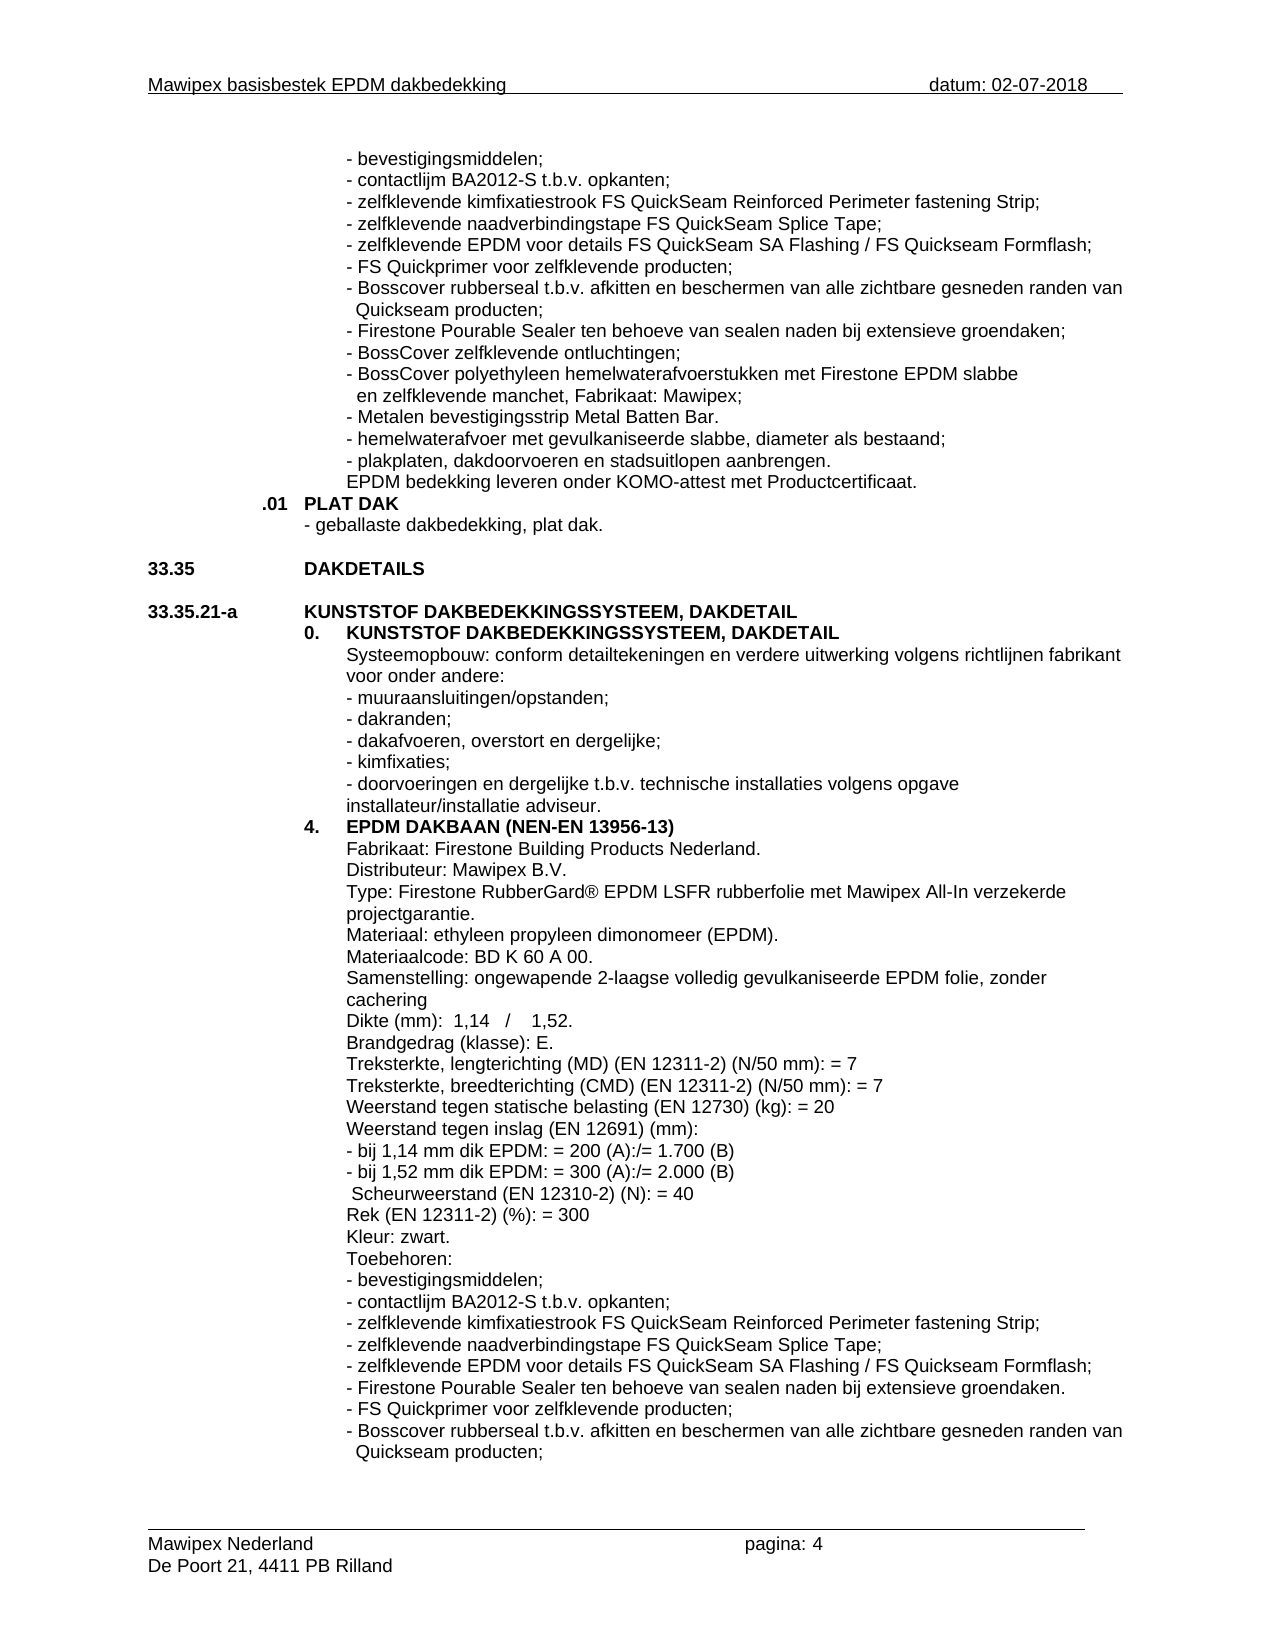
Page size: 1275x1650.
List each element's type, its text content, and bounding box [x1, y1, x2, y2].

text - hemelwaterafvoer met gevulkaniseerde slabbe, diameter als bestaand; [346, 428, 1127, 449]
text Weerstand tegen inslag (EN 12691) (mm): [346, 1118, 1127, 1139]
text 33.35.21-a KUNSTSTOF DAKBEDEKKINGSSYSTEEM, DAKDETAIL [148, 600, 1127, 622]
text Materiaal: ethyleen propyleen dimonomeer (EPDM). [346, 924, 1127, 945]
text - Metalen bevestigingsstrip Metal Batten Bar. [346, 406, 1127, 428]
text Samenstelling: ongewapende 2-laagse volledig gevulkaniseerde EPDM folie, zonder cachering [346, 967, 1127, 1010]
text - dakranden; [346, 708, 1127, 730]
text - bevestigingsmiddelen; [346, 1269, 1127, 1290]
text - contactlijm BA2012-S t.b.v. opkanten; [346, 1290, 1127, 1312]
text 0. KUNSTSTOF DAKBEDEKKINGSSYSTEEM, DAKDETAIL [148, 622, 1127, 643]
text - bij 1,14 mm dik EPDM: = 200 (A):/= 1.700 (B) [346, 1139, 1127, 1161]
text - bevestigingsmiddelen; [346, 148, 1127, 169]
text - BossCover zelfklevende ontluchtingen; [346, 342, 1127, 363]
text - plakplaten, dakdoorvoeren en stadsuitlopen aanbrengen. [346, 449, 1127, 471]
text Treksterkte, lengterichting (MD) (EN 12311-2) (N/50 mm): = 7 [346, 1053, 1127, 1075]
text 4. EPDM DAKBAAN (NEN-EN 13956-13) [148, 816, 1127, 838]
text - geballaste dakbedekking, plat dak. [304, 514, 1127, 536]
text Scheurweerstand (EN 12310-2) (N): = 40 [346, 1183, 1127, 1204]
text Type: Firestone RubberGard® EPDM LSFR rubberfolie met Mawipex All-In verzekerde projectgarantie. [346, 881, 1127, 924]
text 33.35 DAKDETAILS [148, 557, 1127, 579]
text Distributeur: Mawipex B.V. [346, 859, 1127, 881]
text - zelfklevende EPDM voor details FS QuickSeam SA Flashing / FS Quickseam Formflash; [346, 234, 1127, 255]
text Materiaalcode: BD K 60 A 00. [346, 945, 1127, 967]
text - contactlijm BA2012-S t.b.v. opkanten; [346, 169, 1127, 191]
text - doorvoeringen en dergelijke t.b.v. technische installaties volgens opgave installateur/installatie adviseur. [346, 773, 1127, 816]
text Weerstand tegen statische belasting (EN 12730) (kg): = 20 [346, 1096, 1127, 1118]
text .01 PLAT DAK [148, 493, 1127, 514]
text - bij 1,52 mm dik EPDM: = 300 (A):/= 2.000 (B) [346, 1161, 1127, 1183]
text - FS Quickprimer voor zelfklevende producten; [346, 255, 1127, 277]
text Kleur: zwart. [346, 1226, 1127, 1247]
text - Firestone Pourable Sealer ten behoeve van sealen naden bij extensieve groendaken; [346, 320, 1127, 342]
text - kimfixaties; [346, 751, 1127, 773]
text Treksterkte, breedterichting (CMD) (EN 12311-2) (N/50 mm): = 7 [346, 1075, 1127, 1096]
text - FS Quickprimer voor zelfklevende producten; [346, 1398, 1127, 1420]
text - muuraansluitingen/opstanden; [346, 687, 1127, 708]
text - zelfklevende naadverbindingstape FS QuickSeam Splice Tape; [346, 212, 1127, 234]
text Systeemopbouw: conform detailtekeningen en verdere uitwerking volgens richtlijnen fabrikant voor onder andere: [346, 643, 1127, 687]
text - zelfklevende naadverbindingstape FS QuickSeam Splice Tape; [346, 1333, 1127, 1355]
text - zelfklevende kimfixatiestrook FS QuickSeam Reinforced Perimeter fastening Strip; [346, 1312, 1127, 1333]
text Dikte (mm): 1,14 / 1,52. [346, 1010, 1127, 1032]
text EPDM bedekking leveren onder KOMO-attest met Productcertificaat. [346, 471, 1127, 493]
text en zelfklevende manchet, Fabrikaat: Mawipex; [346, 385, 1127, 406]
text - BossCover polyethyleen hemelwaterafvoerstukken met Firestone EPDM slabbe [346, 363, 1127, 385]
text Fabrikaat: Firestone Building Products Nederland. [346, 838, 1127, 859]
text - zelfklevende kimfixatiestrook FS QuickSeam Reinforced Perimeter fastening Strip; [346, 191, 1127, 212]
text Brandgedrag (klasse): E. [346, 1032, 1127, 1053]
text - Firestone Pourable Sealer ten behoeve van sealen naden bij extensieve groendaken. [346, 1377, 1127, 1398]
text - Bosscover rubberseal t.b.v. afkitten en beschermen van alle zichtbare gesneden randen van Quickseam producten; [346, 277, 1127, 320]
text Toebehoren: [346, 1247, 1127, 1269]
text - Bosscover rubberseal t.b.v. afkitten en beschermen van alle zichtbare gesneden randen van Quickseam producten; [346, 1420, 1127, 1463]
text - dakafvoeren, overstort en dergelijke; [346, 730, 1127, 751]
text - zelfklevende EPDM voor details FS QuickSeam SA Flashing / FS Quickseam Formflash; [346, 1355, 1127, 1377]
text Rek (EN 12311-2) (%): = 300 [346, 1204, 1127, 1226]
